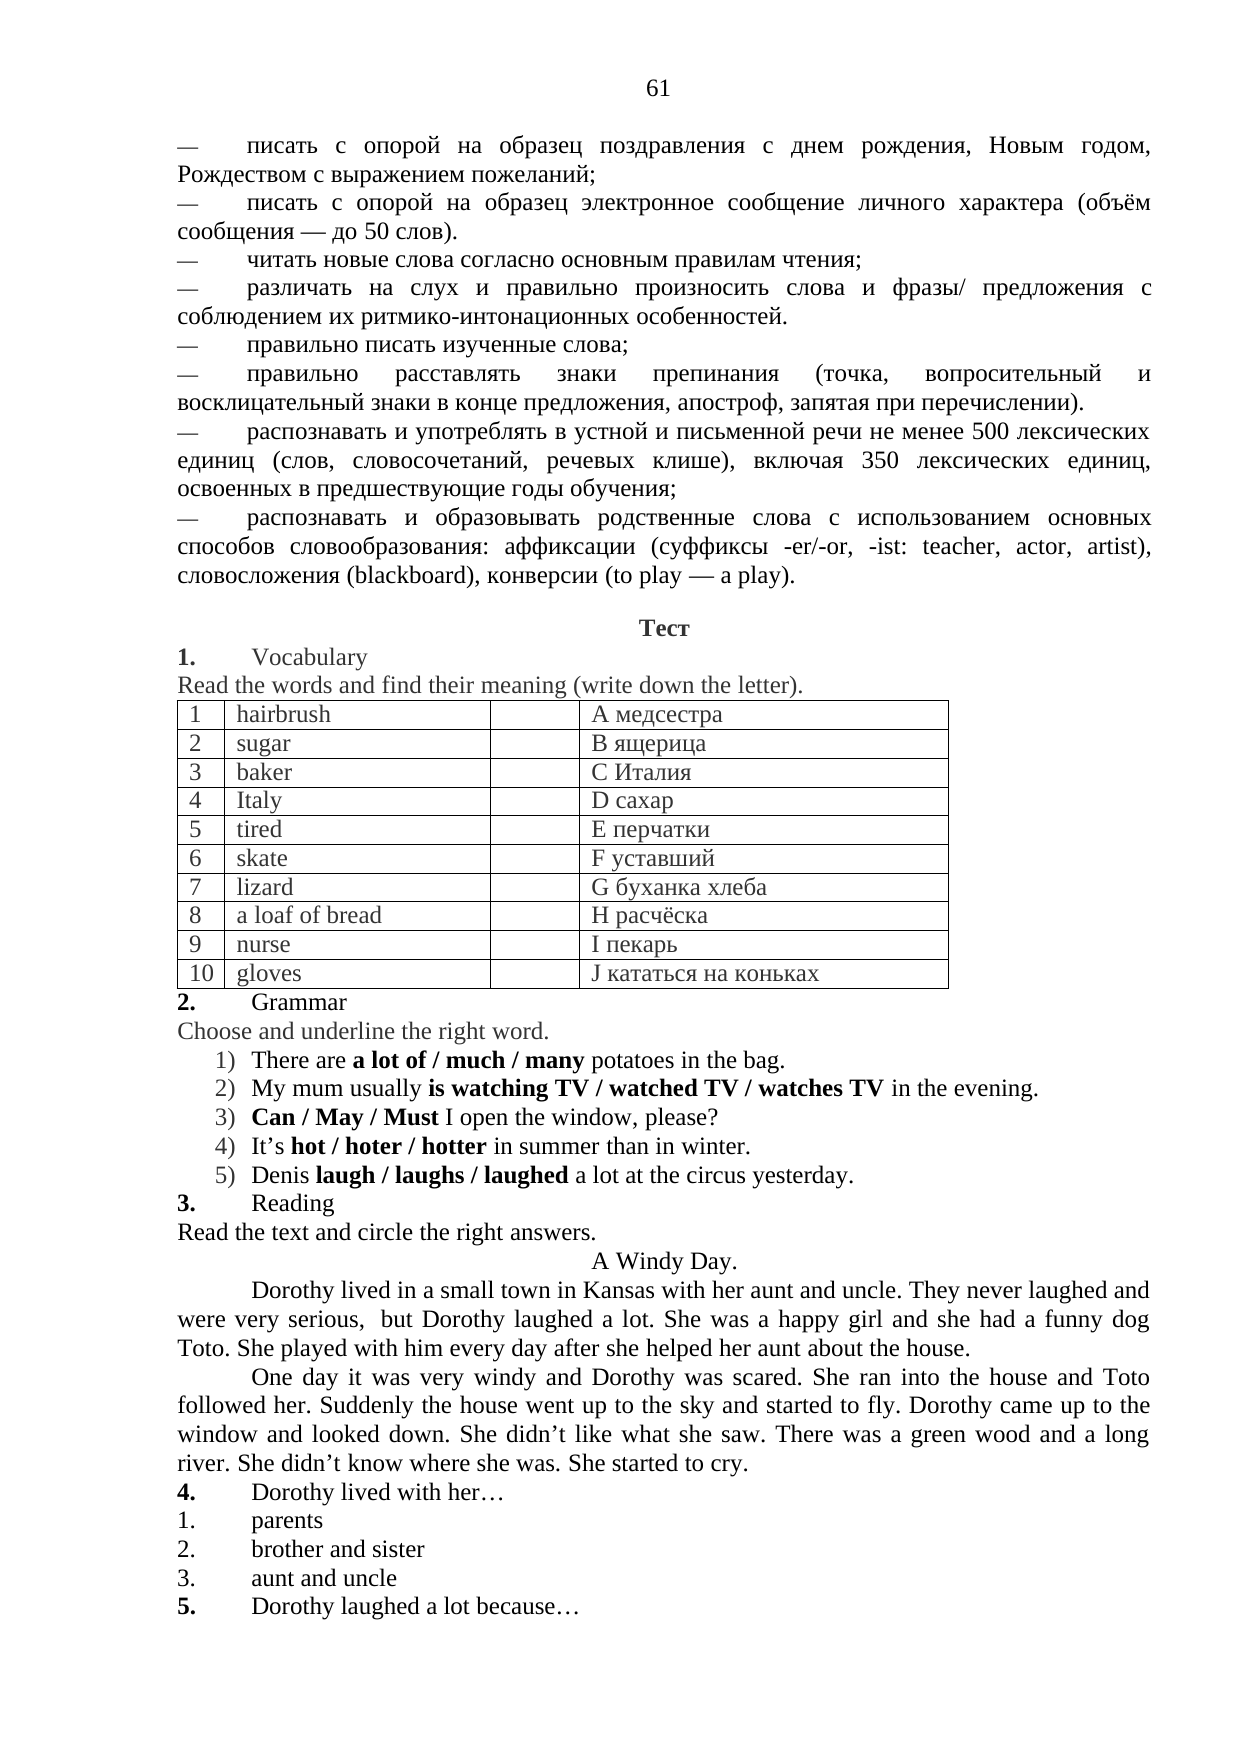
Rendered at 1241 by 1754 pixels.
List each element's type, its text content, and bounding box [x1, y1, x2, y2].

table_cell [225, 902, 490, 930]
list читать новые слова согласно основным правилам чтения; [177, 245, 1194, 273]
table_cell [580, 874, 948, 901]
list Grammar [177, 988, 1194, 1016]
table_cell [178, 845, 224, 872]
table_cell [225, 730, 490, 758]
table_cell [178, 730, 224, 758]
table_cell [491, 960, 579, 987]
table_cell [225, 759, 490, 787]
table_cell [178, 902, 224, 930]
list My mum usually is watching TV / watched TV / watches TV in the evening. [214, 1074, 1194, 1102]
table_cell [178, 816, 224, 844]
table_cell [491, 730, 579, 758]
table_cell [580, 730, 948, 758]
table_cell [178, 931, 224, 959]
list писать с опорой на образец электронное сообщение личного характера (объём сообщения — до 50 слов). [177, 187, 1151, 245]
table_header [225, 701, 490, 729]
text 5. Dorothy laughed a lot because… [177, 1592, 1194, 1620]
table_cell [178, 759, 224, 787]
list распознавать и употреблять в устной и письменной речи не менее 500 лексических единиц (слов, словосочетаний, речевых клише), включая 350 лексических единиц, освоенных в предшествующие годы обучения; [177, 416, 1151, 502]
text Read the words and find their meaning (write down the letter). [177, 671, 1194, 699]
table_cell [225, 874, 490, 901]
text One day it was very windy and Dorothy was scared. She ran into the house and Toto followed her. Suddenly the house went up to the sky and started to fly. Dorothy came up to the window and looked down. She didn’t like what she saw. There was a green wood and a long river. She didn’t know where she was. She started to cry. [177, 1362, 1152, 1477]
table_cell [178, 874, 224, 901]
list parents [177, 1506, 1194, 1534]
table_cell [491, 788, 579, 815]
list различать на слух и правильно произносить слова и фразы/ предложения с соблюдением их ритмико-интонационных особенностей. [177, 273, 1152, 329]
list Can / May / Must I open the window, please? [214, 1103, 1194, 1131]
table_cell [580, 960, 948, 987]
text A Windy Day. [591, 1246, 1194, 1275]
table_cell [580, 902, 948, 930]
list Reading [177, 1189, 1194, 1218]
list правильно расставлять знаки препинания (точка, вопросительный и восклицательный знаки в конце предложения, апостроф, запятая при перечислении). [177, 358, 1151, 416]
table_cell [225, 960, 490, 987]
list Dorothy lived with her… [177, 1477, 1194, 1505]
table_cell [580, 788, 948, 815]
list правильно писать изученные слова; [177, 330, 1194, 358]
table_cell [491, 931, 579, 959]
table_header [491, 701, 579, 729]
list писать с опорой на образец поздравления с днем рождения, Новым годом, Рождеством с выражением пожеланий; [177, 130, 1151, 187]
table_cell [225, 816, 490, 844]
list Denis laugh / laughs / laughed a lot at the circus yesterday. [214, 1160, 1194, 1189]
list Vocabulary [177, 642, 1194, 671]
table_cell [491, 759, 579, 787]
text Choose and underline the right word. [177, 1016, 1194, 1045]
list brother and sister [177, 1534, 1194, 1563]
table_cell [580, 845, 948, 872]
text Read the text and circle the right answers. [177, 1218, 1194, 1246]
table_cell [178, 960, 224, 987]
list It’s hot / hoter / hotter in summer than in winter. [214, 1131, 1194, 1160]
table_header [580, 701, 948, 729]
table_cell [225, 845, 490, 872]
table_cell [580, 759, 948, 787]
text Тест [175, 613, 1153, 642]
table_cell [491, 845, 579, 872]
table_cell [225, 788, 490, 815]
text Dorothy lived in a small town in Kansas with her aunt and uncle. They never laughed and were very serious, but Dorothy laughed a lot. She was a happy girl and she had a funny dog Toto. She played with him every day after she helped her aunt about the house. [177, 1275, 1152, 1362]
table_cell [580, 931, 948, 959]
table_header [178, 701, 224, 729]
list распознавать и образовывать родственные слова с использованием основных способов словообразования: аффиксации (суффиксы -er/-or, -ist: teacher, actor, artist), словосложения (blackboard), конверсии (to play — a play). [177, 502, 1152, 588]
list aunt and uncle [177, 1563, 1194, 1592]
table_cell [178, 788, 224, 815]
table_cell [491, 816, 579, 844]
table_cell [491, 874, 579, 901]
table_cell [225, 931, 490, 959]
list There are a lot of / much / many potatoes in the bag. [214, 1045, 1194, 1074]
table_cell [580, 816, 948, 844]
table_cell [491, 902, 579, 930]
